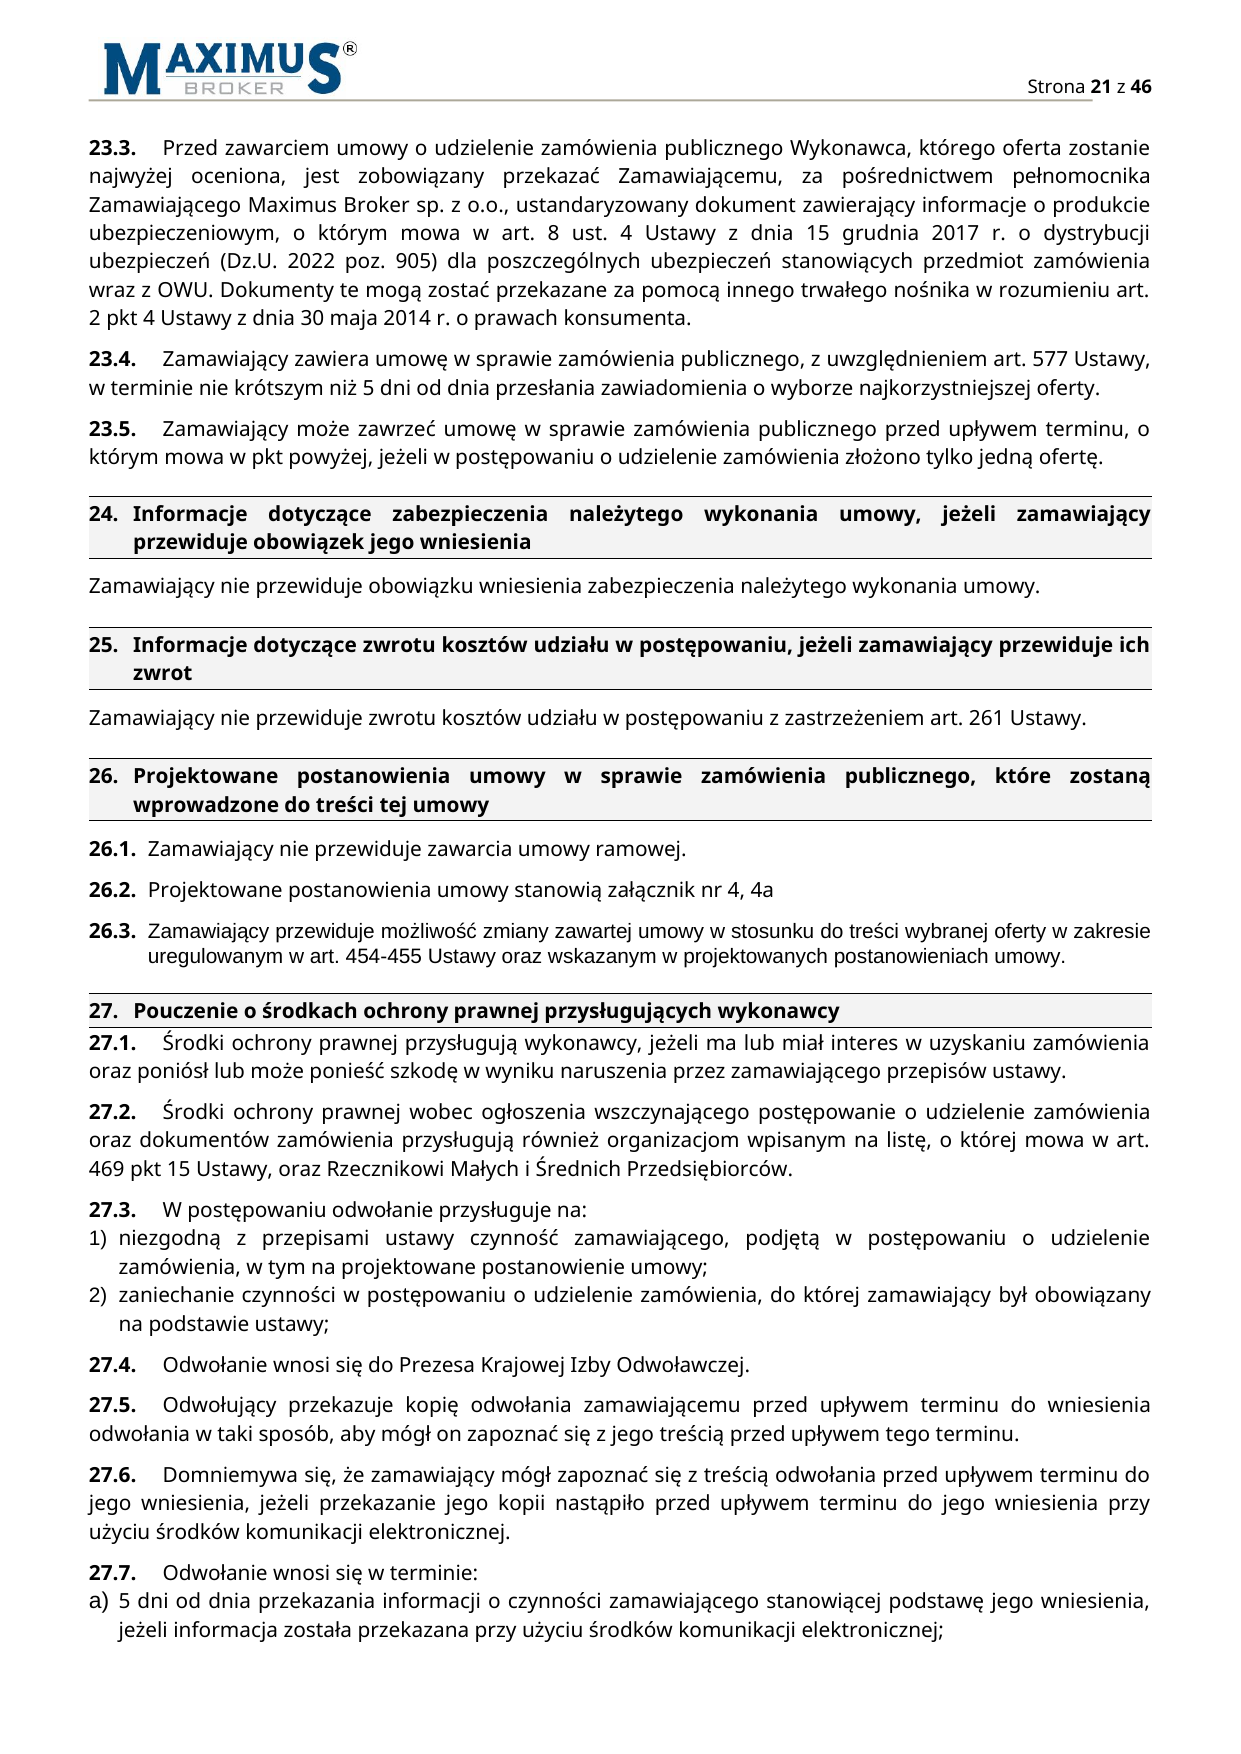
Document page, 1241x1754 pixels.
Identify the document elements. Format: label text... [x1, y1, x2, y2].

list niezgodną z przepisami ustawy czynność zamawiającego, podjętą w postępowaniu o udzielenie zamówienia, w tym na projektowane postanowienie umowy; [89, 1223, 1152, 1280]
subtitle Informacje dotyczące zabezpieczenia należytego wykonania umowy, jeżeli zamawiający przewiduje obowiązek jego wniesienia [89, 497, 1152, 558]
subtitle Informacje dotyczące zwrotu kosztów udziału w postępowaniu, jeżeli zamawiający przewiduje ich zwrot [89, 628, 1152, 689]
list Zamawiający może zawrzeć umowę w sprawie zamówienia publicznego przed upływem terminu, o którym mowa w pkt powyżej, jeżeli w postępowaniu o udzielenie zamówienia złożono tylko jedną ofertę. [89, 414, 1152, 471]
list Środki ochrony prawnej wobec ogłoszenia wszczynającego postępowanie o udzielenie zamówienia oraz dokumentów zamówienia przysługują również organizacjom wpisanym na listę, o której mowa w art. 469 pkt 15 Ustawy, oraz Rzecznikowi Małych i Średnich Przedsiębiorców. [89, 1097, 1152, 1182]
list 5 dni od dnia przekazania informacji o czynności zamawiającego stanowiącej podstawę jego wniesienia, jeżeli informacja została przekazana przy użyciu środków komunikacji elektronicznej; [89, 1586, 1152, 1643]
list Zamawiający nie przewiduje zawarcia umowy ramowej. [89, 834, 1152, 862]
list Przed zawarciem umowy o udzielenie zamówienia publicznego Wykonawca, którego oferta zostanie najwyżej oceniona, jest zobowiązany przekazać Zamawiającemu, za pośrednictwem pełnomocnika Zamawiającego Maximus Broker sp. z o.o., ustandaryzowany dokument zawierający informacje o produkcie ubezpieczeniowym, o którym mowa w art. 8 ust. 4 Ustawy z dnia 15 grudnia 2017 r. o dystrybucji ubezpieczeń (Dz.U. 2022 poz. 905) dla poszczególnych ubezpieczeń stanowiących przedmiot zamówienia wraz z OWU. Dokumenty te mogą zostać przekazane za pomocą innego trwałego nośnika w rozumieniu art. 2 pkt 4 Ustawy z dnia 30 maja 2014 r. o prawach konsumenta. [89, 133, 1152, 332]
list Zamawiający zawiera umowę w sprawie zamówienia publicznego, z uwzględnieniem art. 577 Ustawy, w terminie nie krótszym niż 5 dni od dnia przesłania zawiadomienia o wyborze najkorzystniejszej oferty. [89, 344, 1152, 401]
list Projektowane postanowienia umowy stanowią załącznik nr 4, 4a [89, 875, 1152, 903]
list Odwołujący przekazuje kopię odwołania zamawiającemu przed upływem terminu do wniesienia odwołania w taki sposób, aby mógł on zapoznać się z jego treścią przed upływem tego terminu. [89, 1391, 1152, 1447]
list Domniemywa się, że zamawiający mógł zapoznać się z treścią odwołania przed upływem terminu do jego wniesienia, jeżeli przekazanie jego kopii nastąpiło przed upływem terminu do jego wniesienia przy użyciu środków komunikacji elektronicznej. [89, 1460, 1152, 1545]
subtitle Pouczenie o środkach ochrony prawnej przysługujących wykonawcy [89, 994, 1152, 1027]
text Zamawiający nie przewiduje obowiązku wniesienia zabezpieczenia należytego wykonania umowy. [89, 571, 1152, 600]
picture [98, 37, 363, 99]
list W postępowaniu odwołanie przysługuje na: [89, 1195, 1152, 1223]
list zaniechanie czynności w postępowaniu o udzielenie zamówienia, do której zamawiający był obowiązany na podstawie ustawy; [89, 1280, 1152, 1337]
list Odwołanie wnosi się w terminie: [89, 1558, 1152, 1586]
list Środki ochrony prawnej przysługują wykonawcy, jeżeli ma lub miał interes w uzyskaniu zamówienia oraz poniósł lub może ponieść szkodę w wyniku naruszenia przez zamawiającego przepisów ustawy. [89, 1028, 1152, 1085]
list Odwołanie wnosi się do Prezesa Krajowej Izby Odwoławczej. [89, 1350, 1152, 1378]
subtitle Projektowane postanowienia umowy w sprawie zamówienia publicznego, które zostaną wprowadzone do treści tej umowy [89, 759, 1152, 820]
text Zamawiający nie przewiduje zwrotu kosztów udziału w postępowaniu z zastrzeżeniem art. 261 Ustawy. [89, 703, 1152, 731]
list Zamawiający przewiduje możliwość zmiany zawartej umowy w stosunku do treści wybranej oferty w zakresie uregulowanym w art. 454-455 Ustawy oraz wskazanym w projektowanych postanowieniach umowy. [89, 916, 1152, 968]
